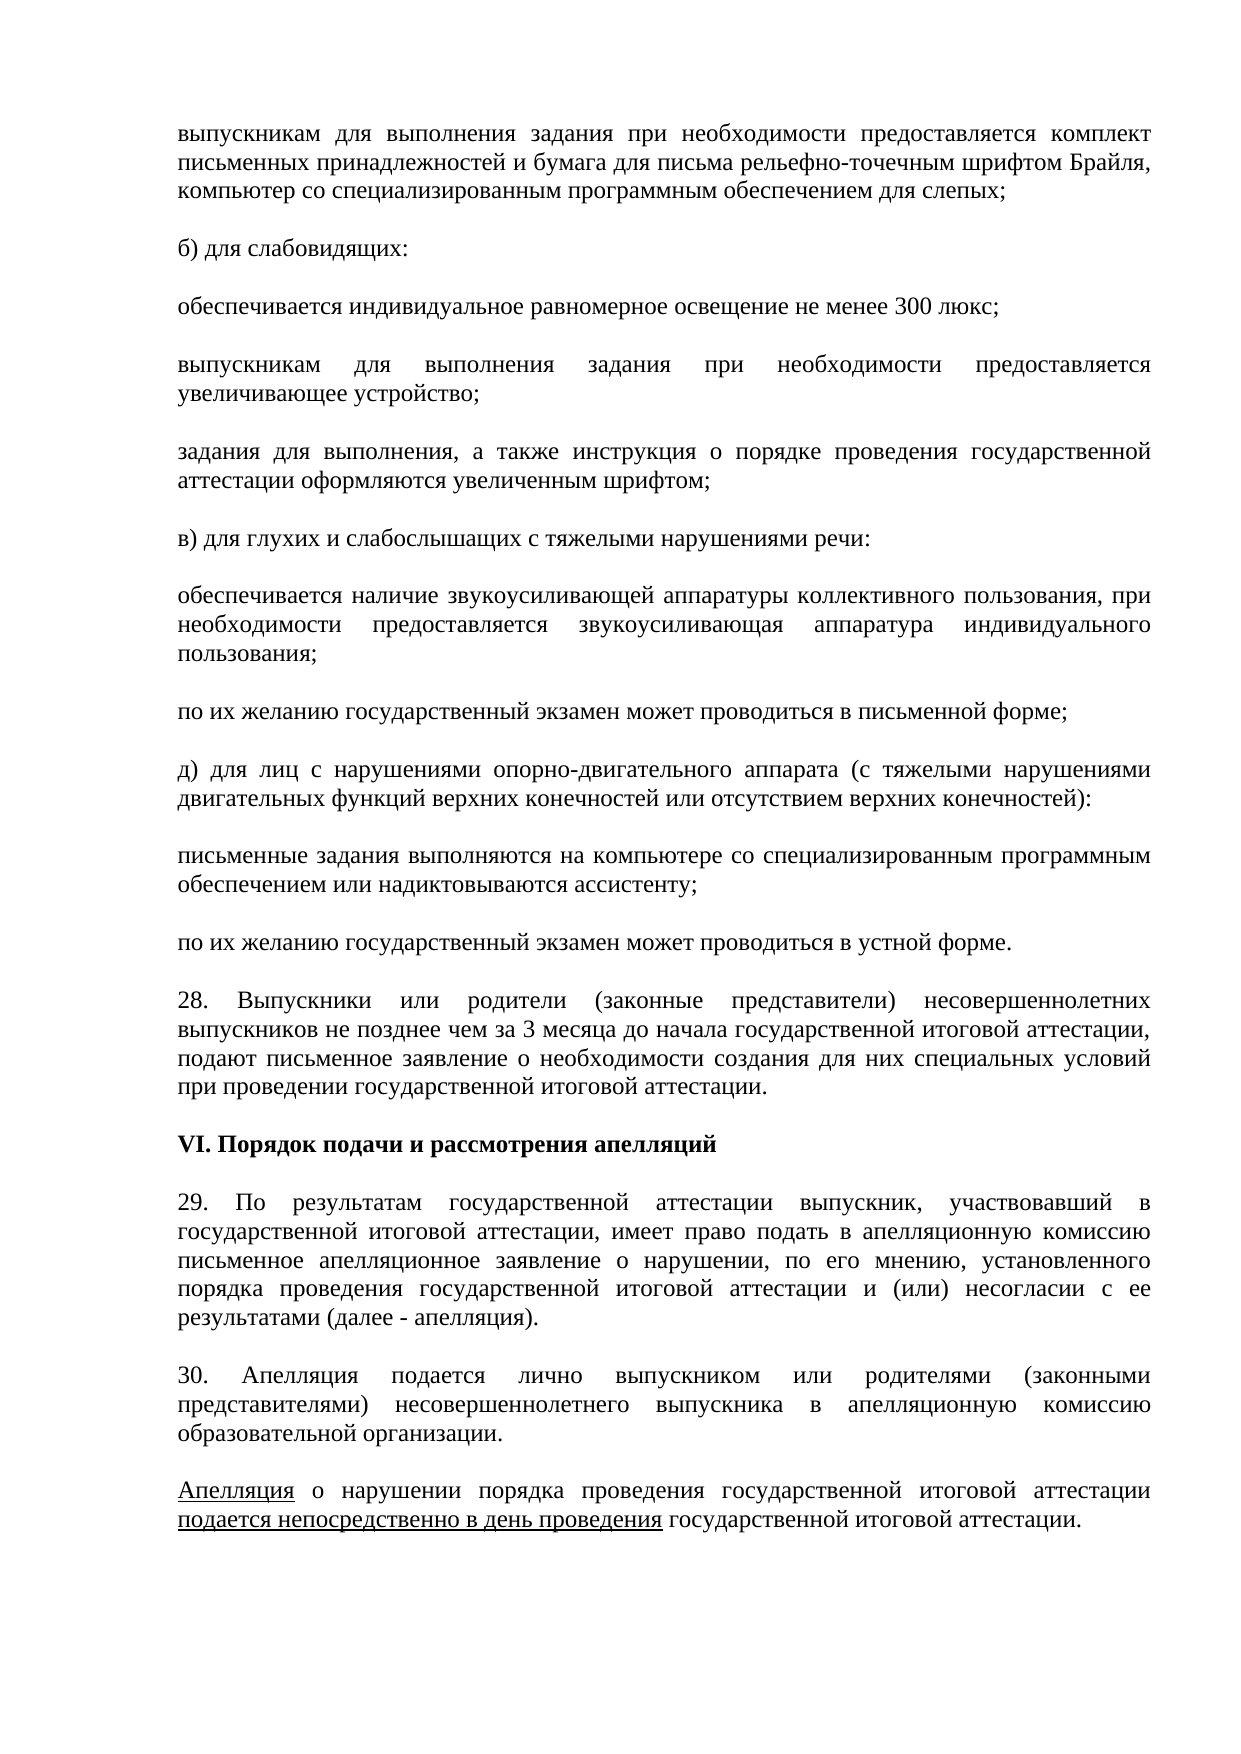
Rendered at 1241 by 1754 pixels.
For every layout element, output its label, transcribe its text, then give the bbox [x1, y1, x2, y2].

text письменные задания выполняются на компьютере со специализированным программным обеспечением или надиктовываются ассистенту; [177, 841, 1152, 898]
text д) для лиц с нарушениями опорно-двигательного аппарата (с тяжелыми нарушениями двигательных функций верхних конечностей или отсутствием верхних конечностей): [177, 754, 1152, 811]
text обеспечивается индивидуальное равномерное освещение не менее 300 люкс; [177, 291, 1152, 320]
text 30. Апелляция подается лично выпускником или родителями (законными представителями) несовершеннолетнего выпускника в апелляционную комиссию образовательной организации. [177, 1360, 1152, 1446]
text VI. Порядок подачи и рассмотрения апелляций [177, 1129, 1152, 1158]
text Апелляция о нарушении порядка проведения государственной итоговой аттестации подается непосредственно в день проведения государственной итоговой аттестации. [177, 1476, 1152, 1533]
text б) для слабовидящих: [177, 233, 1152, 262]
text 29. По результатам государственной аттестации выпускник, участвовавший в государственной итоговой аттестации, имеет право подать в апелляционную комиссию письменное апелляционное заявление о нарушении, по его мнению, установленного порядка проведения государственной итоговой аттестации и (или) несогласии с ее результатами (далее - апелляция). [177, 1187, 1152, 1331]
text обеспечивается наличие звукоусиливающей аппаратуры коллективного пользования, при необходимости предоставляется звукоусиливающая аппаратура индивидуального пользования; [177, 581, 1152, 667]
text в) для глухих и слабослышащих с тяжелыми нарушениями речи: [177, 523, 1152, 551]
text задания для выполнения, а также инструкция о порядке проведения государственной аттестации оформляются увеличенным шрифтом; [177, 436, 1152, 493]
text выпускникам для выполнения задания при необходимости предоставляется комплект письменных принадлежностей и бумага для письма рельефно-точечным шрифтом Брайля, компьютер со специализированным программным обеспечением для слепых; [177, 118, 1152, 204]
text по их желанию государственный экзамен может проводиться в устной форме. [177, 927, 1152, 956]
text выпускникам для выполнения задания при необходимости предоставляется увеличивающее устройство; [177, 349, 1152, 407]
text по их желанию государственный экзамен может проводиться в письменной форме; [177, 696, 1152, 725]
text 28. Выпускники или родители (законные представители) несовершеннолетних выпускников не позднее чем за 3 месяца до начала государственной итоговой аттестации, подают письменное заявление о необходимости создания для них специальных условий при проведении государственной итоговой аттестации. [177, 985, 1152, 1100]
